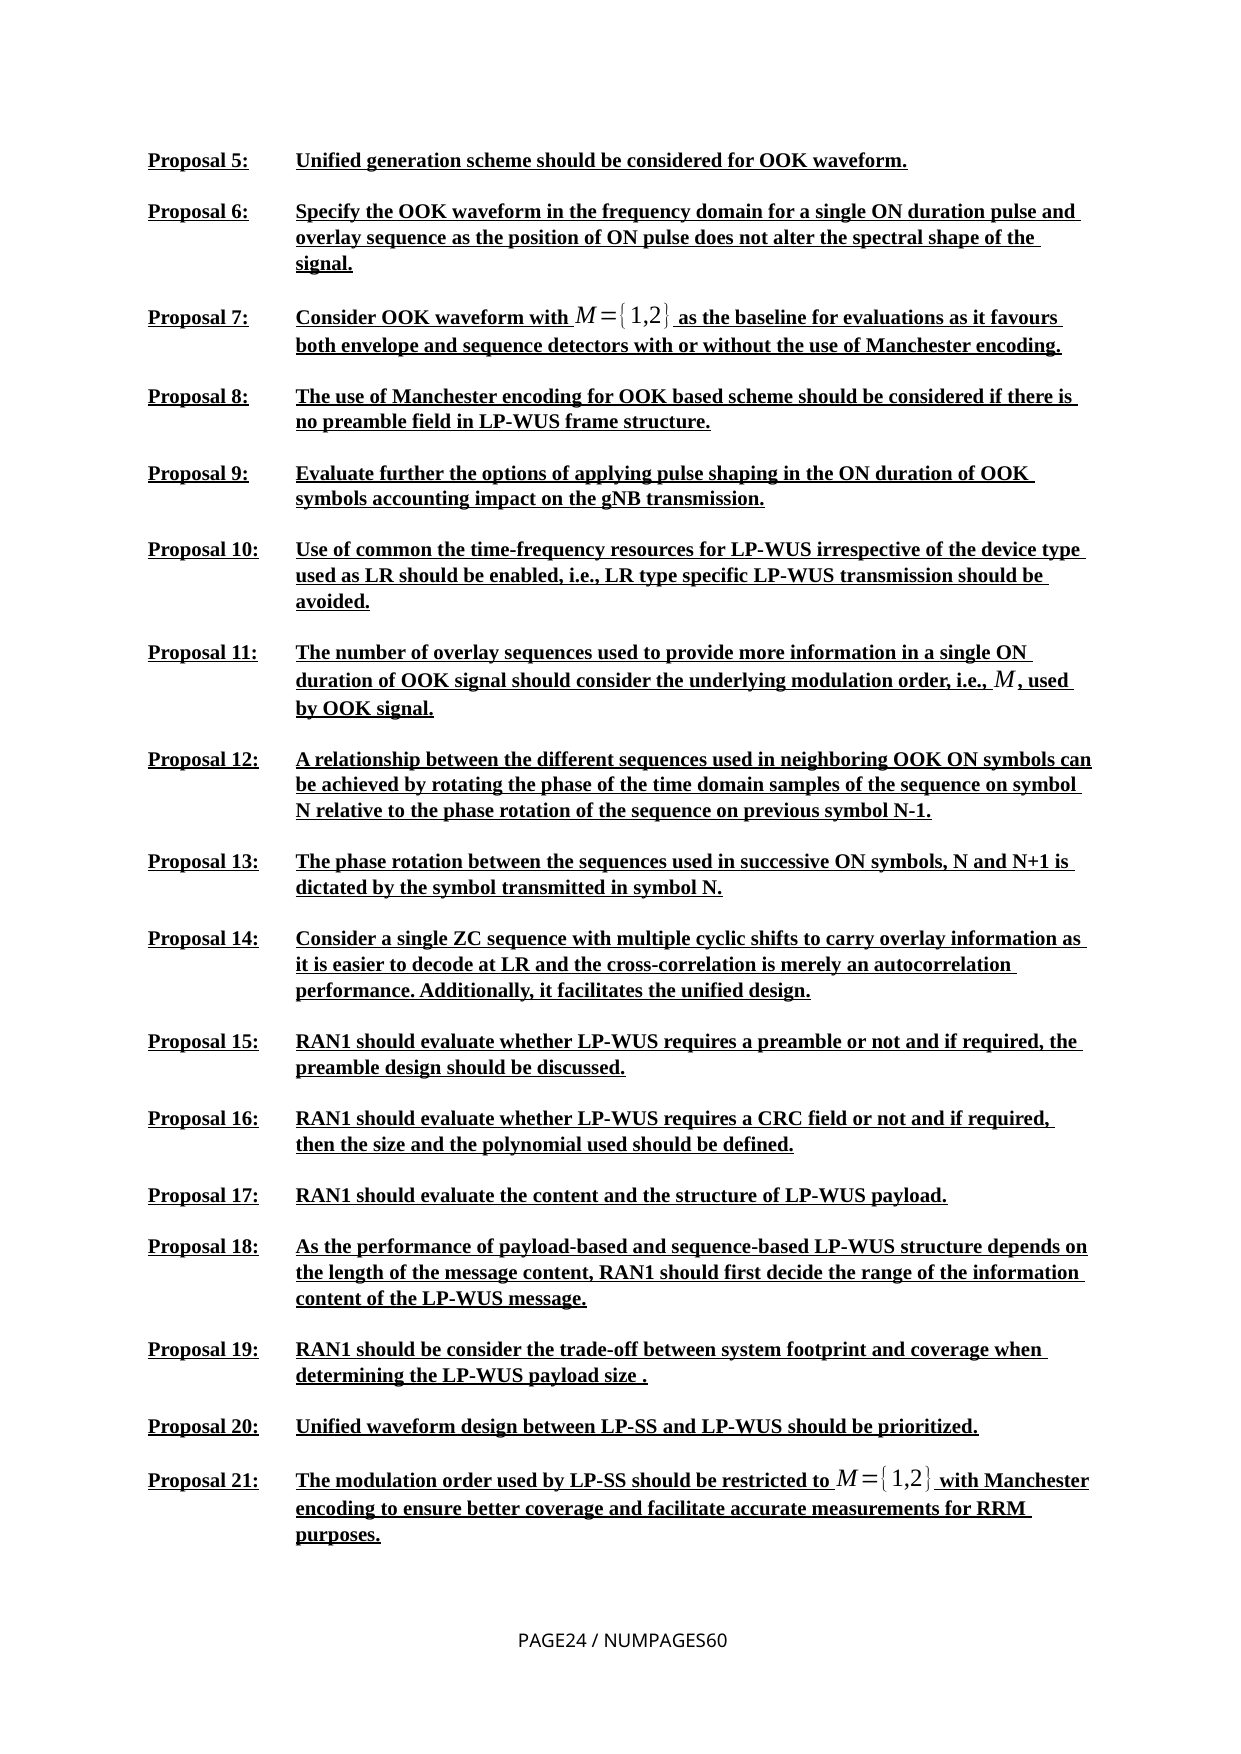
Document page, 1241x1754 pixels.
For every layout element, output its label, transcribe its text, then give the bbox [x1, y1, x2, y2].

text Proposal 16: RAN1 should evaluate whether LP-WUS requires a CRC field or not and if required, then the size and the polynomial used should be defined. [148, 1106, 1092, 1156]
text Proposal 12: A relationship between the different sequences used in neighboring OOK ON symbols can be achieved by rotating the phase of the time domain samples of the sequence on symbol N relative to the phase rotation of the sequence on previous symbol N-1. [148, 746, 1092, 822]
text Proposal 17: RAN1 should evaluate the content and the structure of LP-WUS payload. [148, 1183, 1092, 1207]
text Proposal 19: RAN1 should be consider the trade-off between system footprint and coverage when determining the LP-WUS payload size . [148, 1337, 1092, 1387]
text Proposal 14: Consider a single ZC sequence with multiple cyclic shifts to carry overlay information as it is easier to decode at LR and the cross-correlation is merely an autocorrelation performance. Additionally, it facilitates the unified design. [148, 926, 1092, 1002]
text Proposal 5: Unified generation scheme should be considered for OOK waveform. [148, 148, 1092, 172]
text Proposal 18: As the performance of payload-based and sequence-based LP-WUS structure depends on the length of the message content, RAN1 should first decide the range of the information content of the LP-WUS message. [148, 1234, 1092, 1310]
text Proposal 15: RAN1 should evaluate whether LP-WUS requires a preamble or not and if required, the preamble design should be discussed. [148, 1029, 1092, 1079]
text Proposal 7: Consider OOK waveform with as the baseline for evaluations as it favours both envelope and sequence detectors with or without the use of Manchester encoding. [148, 302, 1092, 357]
text Proposal 13: The phase rotation between the sequences used in successive ON symbols, N and N+1 is dictated by the symbol transmitted in symbol N. [148, 849, 1092, 899]
text Proposal 10: Use of common the time-frequency resources for LP-WUS irrespective of the device type used as LR should be enabled, i.e., LR type specific LP-WUS transmission should be avoided. [148, 537, 1092, 613]
text Proposal 6: Specify the OOK waveform in the frequency domain for a single ON duration pulse and overlay sequence as the position of ON pulse does not alter the spectral shape of the signal. [148, 199, 1092, 275]
text Proposal 11: The number of overlay sequences used to provide more information in a single ON duration of OOK signal should consider the underlying modulation order, i.e., , used by OOK signal. [148, 640, 1092, 719]
text Proposal 21: The modulation order used by LP-SS should be restricted to with Manchester encoding to ensure better coverage and facilitate accurate measurements for RRM purposes. [148, 1465, 1092, 1546]
text Proposal 8: The use of Manchester encoding for OOK based scheme should be considered if there is no preamble field in LP-WUS frame structure. [148, 383, 1092, 433]
text Proposal 9: Evaluate further the options of applying pulse shaping in the ON duration of OOK symbols accounting impact on the gNB transmission. [148, 460, 1092, 510]
text Proposal 20: Unified waveform design between LP-SS and LP-WUS should be prioritized. [148, 1413, 1092, 1438]
